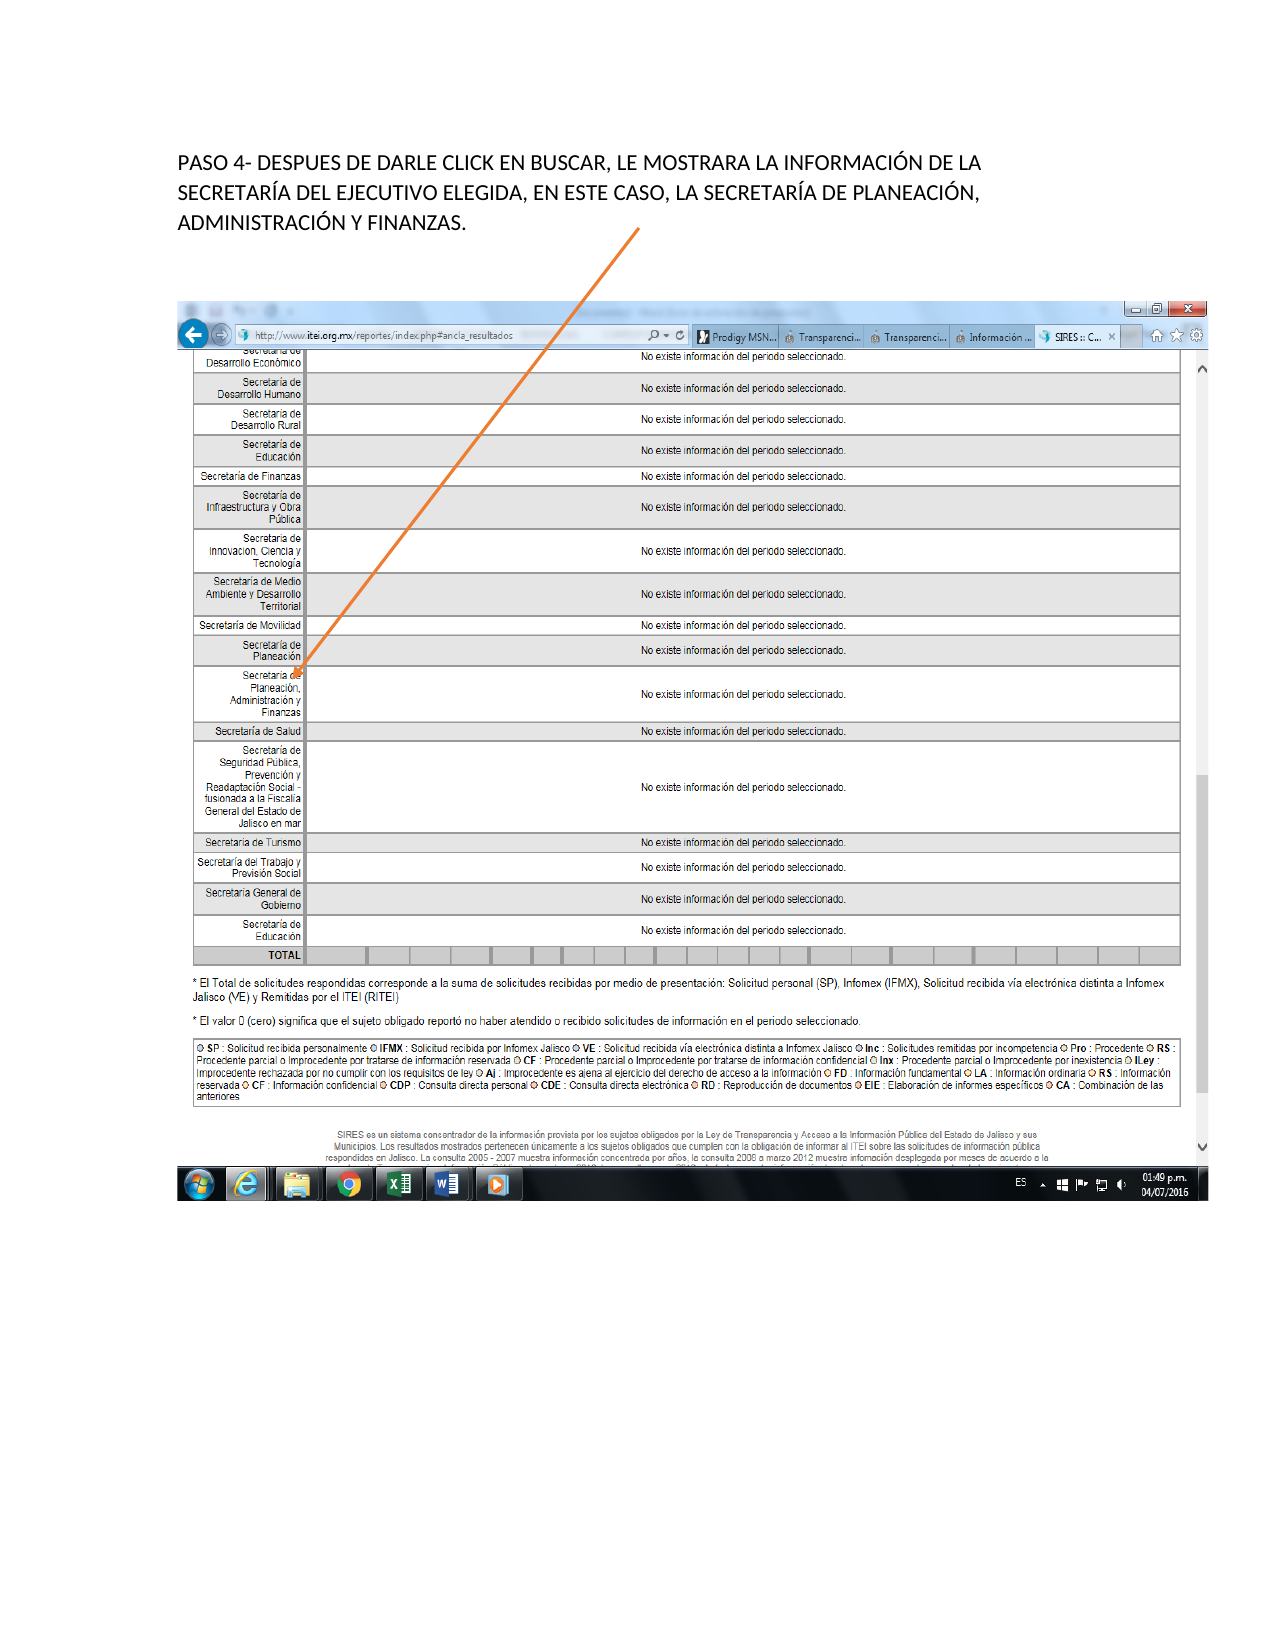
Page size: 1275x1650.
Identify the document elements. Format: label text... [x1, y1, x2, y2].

text PASO 4- DESPUES DE DARLE CLICK EN BUSCAR, LE MOSTRARA LA INFORMACIÓN DE LA SECRETARÍA DEL EJECUTIVO ELEGIDA, EN ESTE CASO, LA SECRETARÍA DE PLANEACIÓN, ADMINISTRACIÓN Y FINANZAS. [177, 148, 1098, 236]
picture [177, 301, 1209, 1201]
